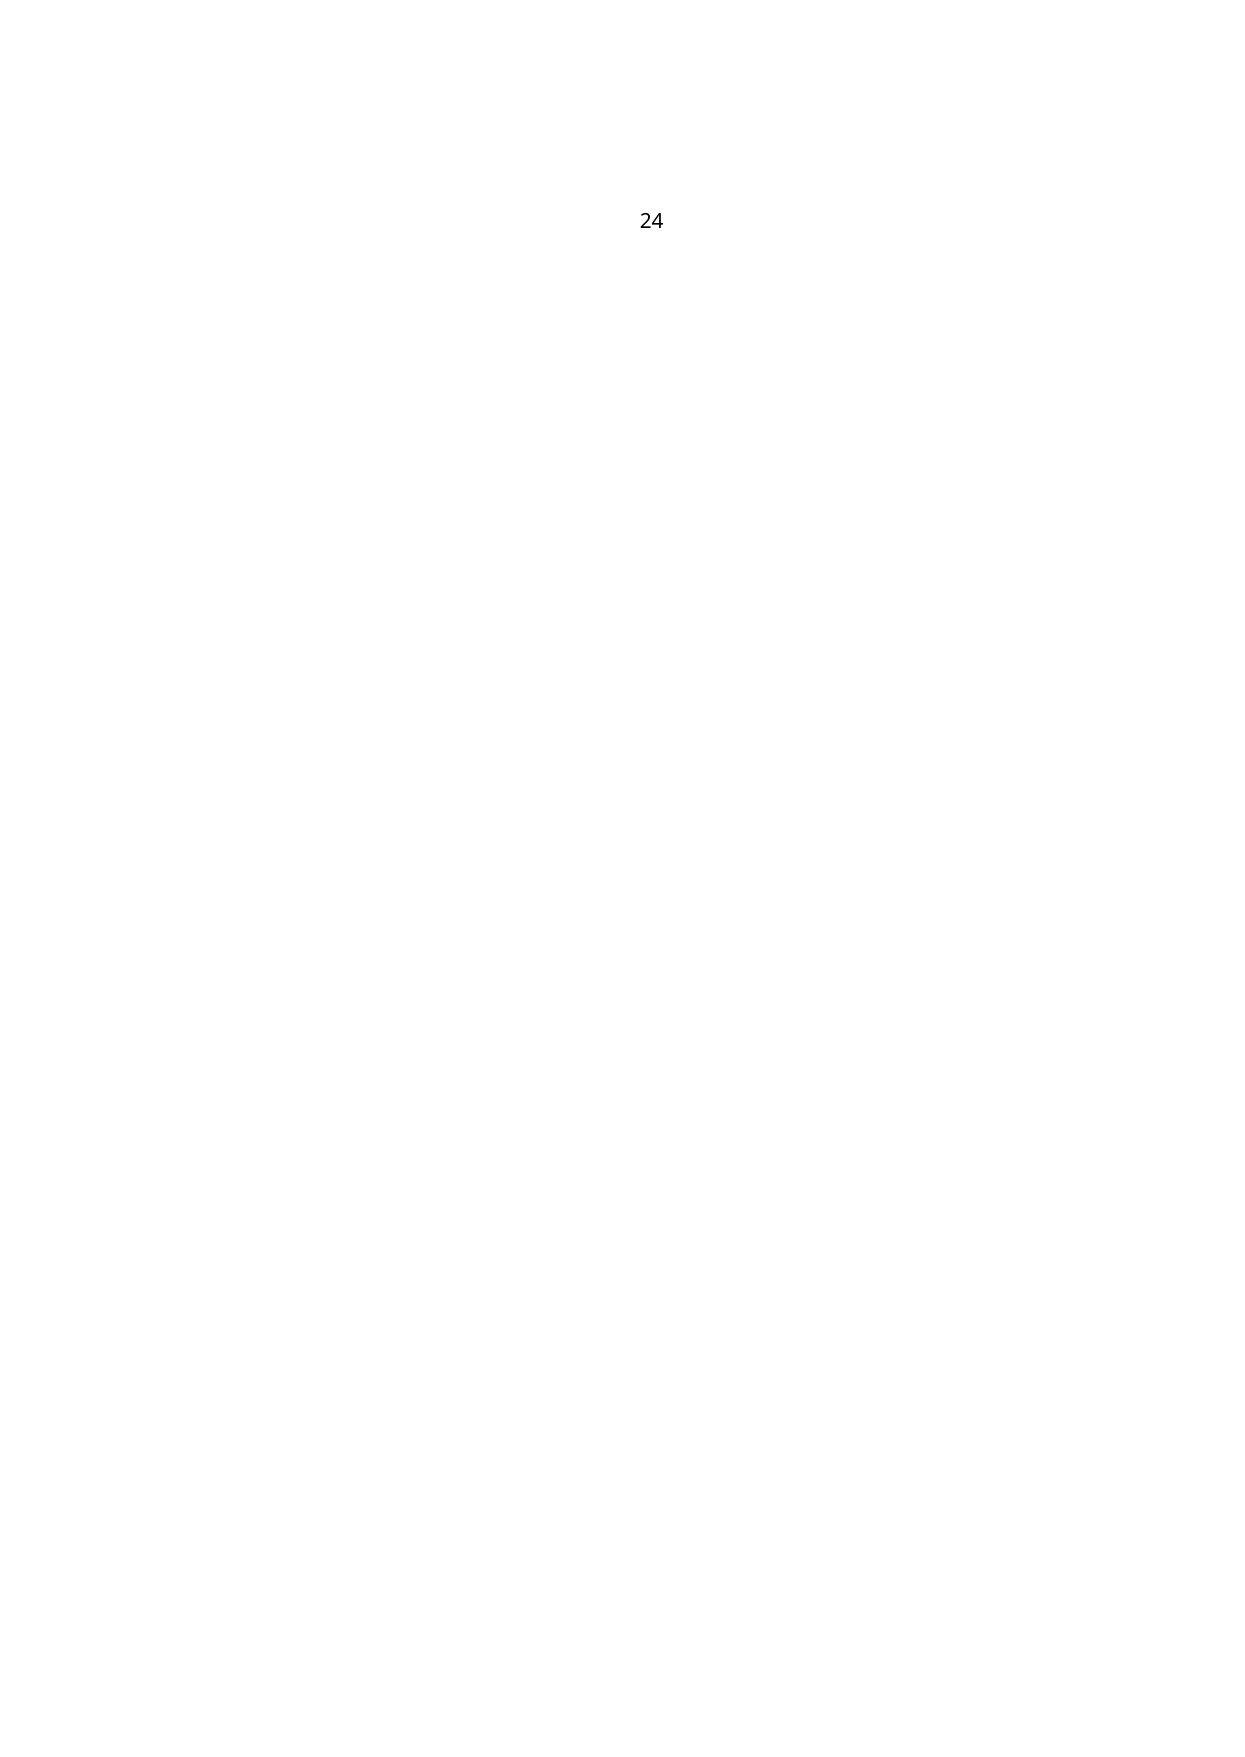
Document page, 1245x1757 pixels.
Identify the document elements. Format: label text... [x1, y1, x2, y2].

text 24 [638, 206, 665, 235]
